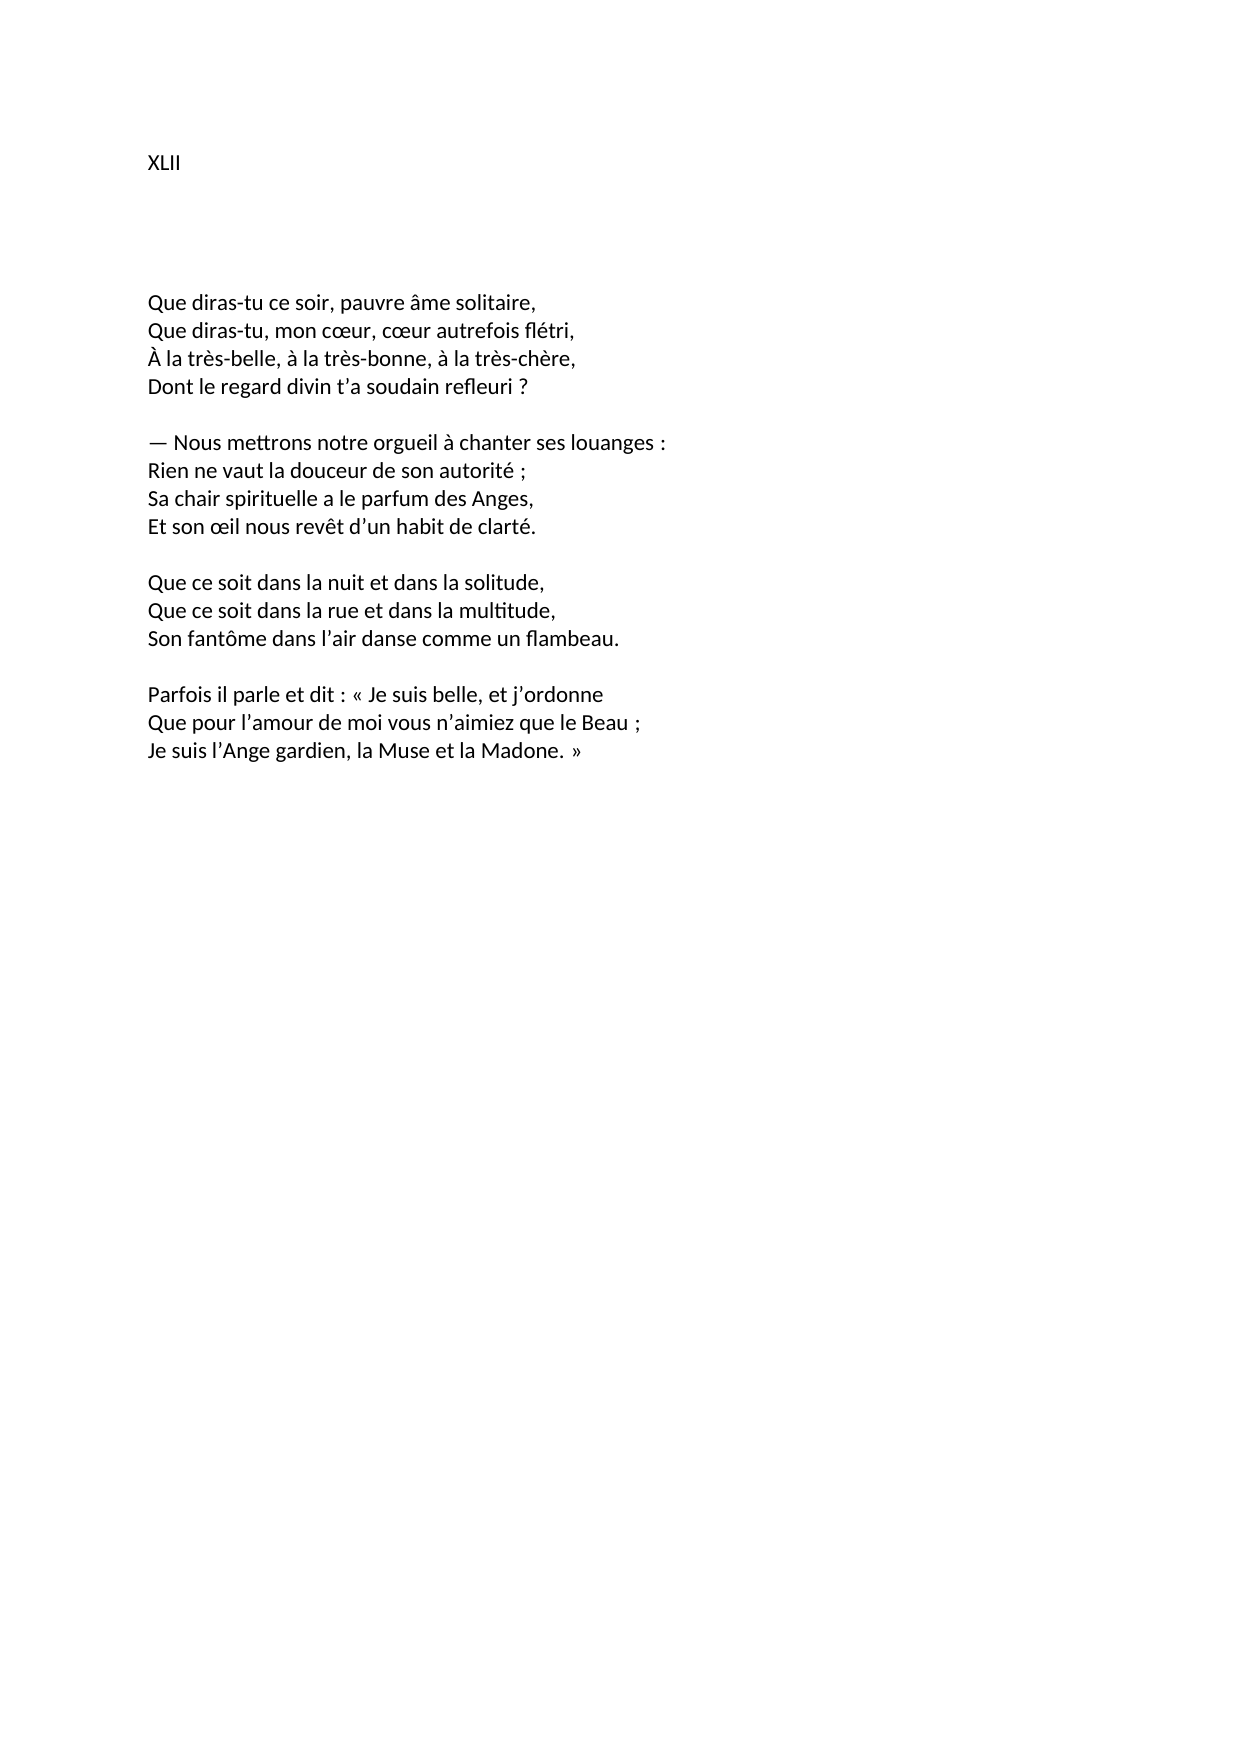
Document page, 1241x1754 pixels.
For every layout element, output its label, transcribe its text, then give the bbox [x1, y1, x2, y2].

text XLII [148, 148, 1093, 176]
text Que diras-tu, mon cœur, cœur autrefois flétri, [148, 316, 1093, 344]
text Que pour l’amour de moi vous n’aimiez que le Beau ; [148, 708, 1093, 736]
text Dont le regard divin t’a soudain refleuri ? [148, 372, 1093, 400]
text Que ce soit dans la nuit et dans la solitude, [148, 568, 1093, 596]
text — Nous mettrons notre orgueil à chanter ses louanges : [148, 428, 1093, 456]
text Que diras-tu ce soir, pauvre âme solitaire, [148, 288, 1093, 316]
text Je suis l’Ange gardien, la Muse et la Madone. » [148, 736, 1093, 764]
text À la très-belle, à la très-bonne, à la très-chère, [148, 344, 1093, 372]
text Sa chair spirituelle a le parfum des Anges, [148, 484, 1093, 512]
text Son fantôme dans l’air danse comme un flambeau. [148, 624, 1093, 652]
text Que ce soit dans la rue et dans la multitude, [148, 596, 1093, 624]
text Parfois il parle et dit : « Je suis belle, et j’ordonne [148, 680, 1093, 708]
text Et son œil nous revêt d’un habit de clarté. [148, 512, 1093, 540]
text Rien ne vaut la douceur de son autorité ; [148, 456, 1093, 484]
